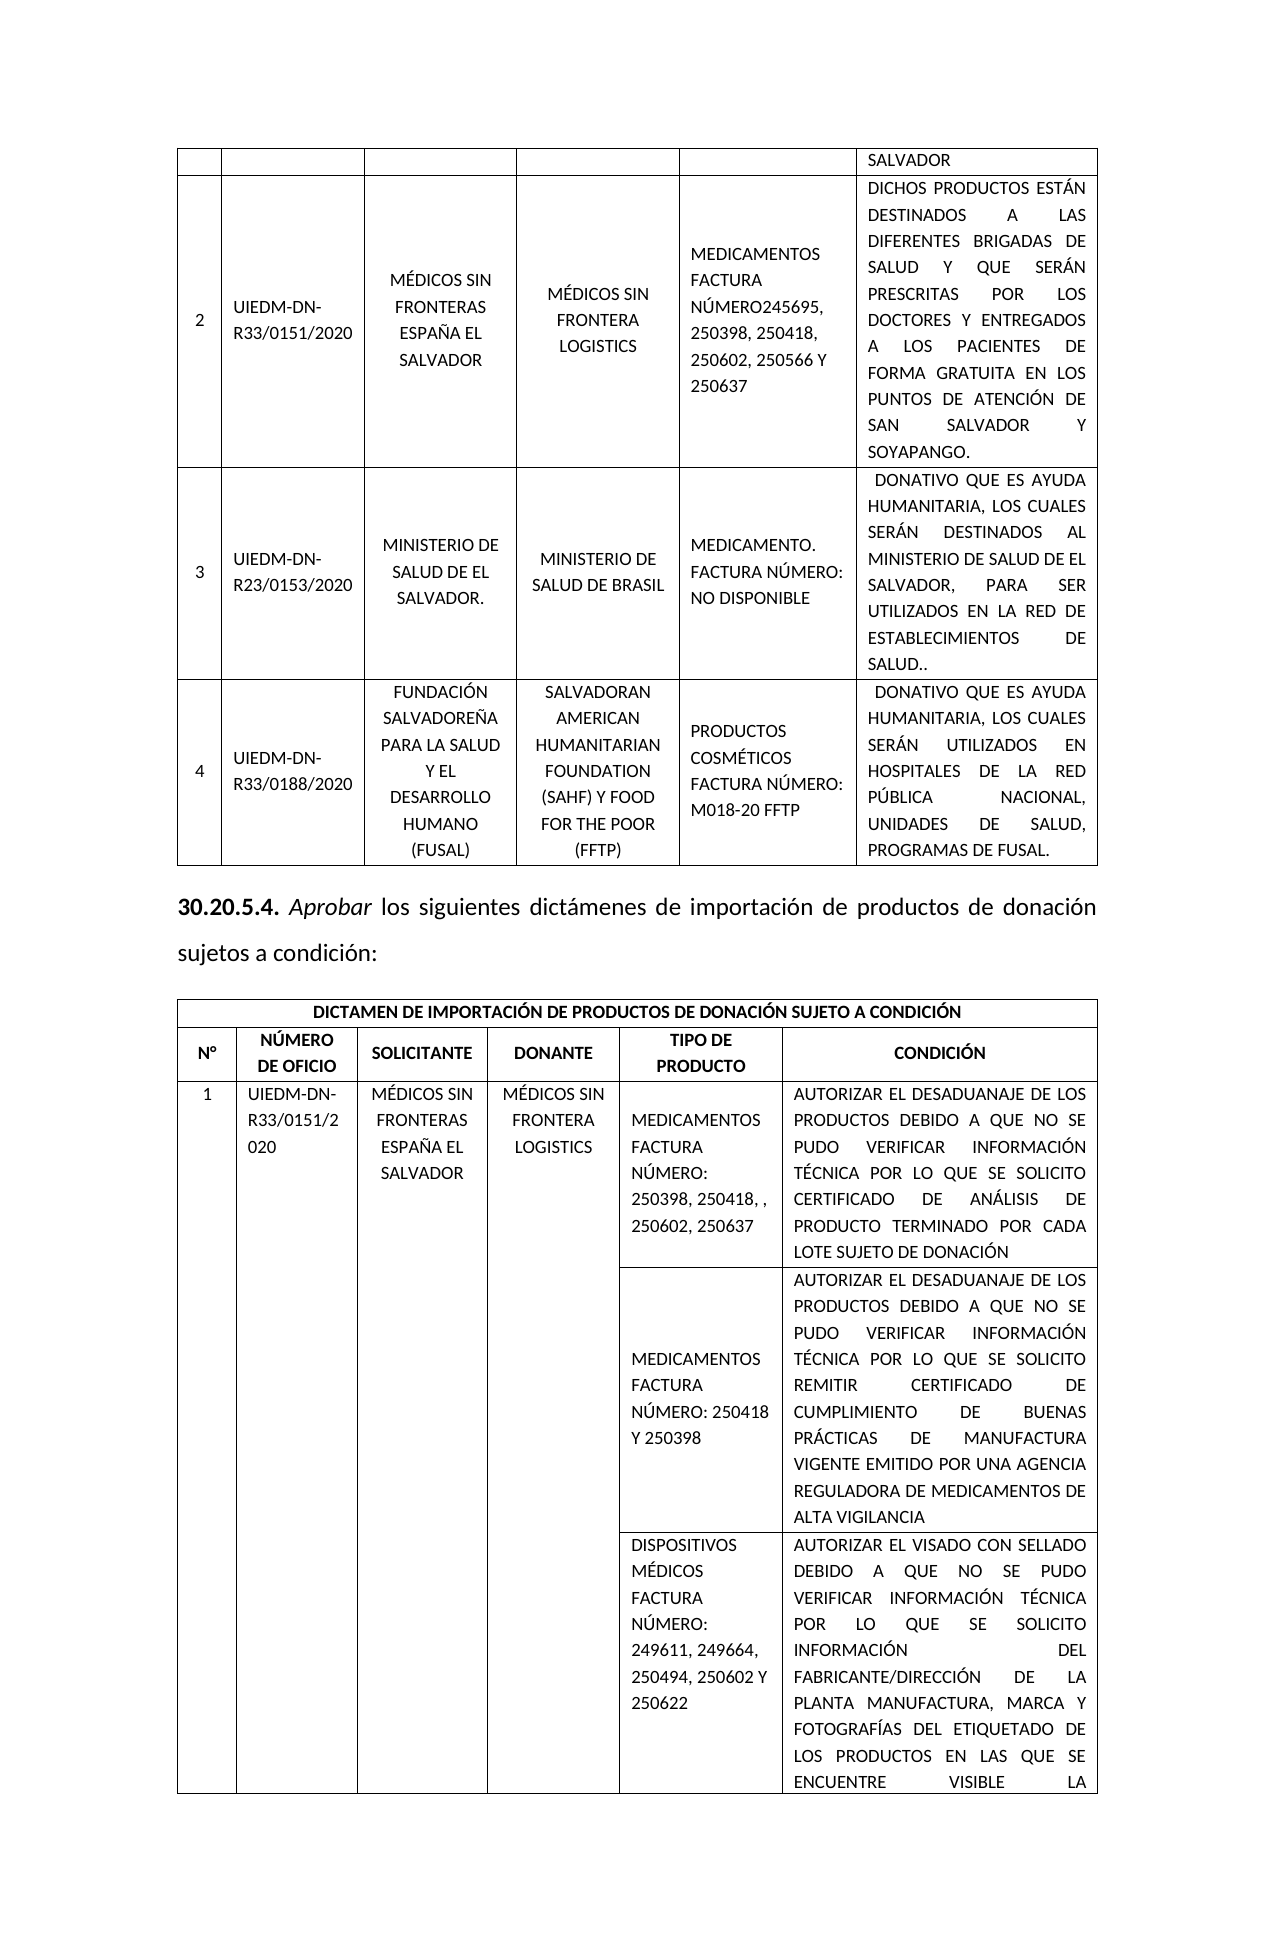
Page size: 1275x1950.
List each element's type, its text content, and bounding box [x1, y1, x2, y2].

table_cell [680, 149, 856, 175]
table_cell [783, 1533, 1097, 1793]
table_cell UIEDM-DN-R23/0153/2020 [222, 468, 364, 679]
table_cell MINISTERIO DE SALUD DE EL SALVADOR. [365, 468, 516, 679]
table_cell DONATIVO QUE ES AYUDA HUMANITARIA, LOS CUALES SERÁN UTILIZADOS EN HOSPITALES DE LA RED PÚBLICA NACIONAL, UNIDADES DE SALUD, PROGRAMAS DE FUSAL. [857, 680, 1097, 865]
table_cell N° [178, 1028, 236, 1081]
table_cell PRODUCTOS COSMÉTICOS FACTURA NÚMERO: M018-20 FFTP [680, 680, 856, 865]
table_cell AUTORIZAR EL DESADUANAJE DE LOS PRODUCTOS DEBIDO A QUE NO SE PUDO VERIFICAR INFORMACIÓN TÉCNICA POR LO QUE SE SOLICITO REMITIR CERTIFICADO DE CUMPLIMIENTO DE BUENAS PRÁCTICAS DE MANUFACTURA VIGENTE EMITIDO POR UNA AGENCIA REGULADORA DE MEDICAMENTOS DE ALTA VIGILANCIA [783, 1268, 1097, 1532]
table_cell 1 [178, 1082, 236, 1793]
table_cell TIPO DE PRODUCTO [620, 1028, 782, 1081]
table_cell MEDICAMENTOS FACTURA NÚMERO: 250418 Y 250398 [620, 1268, 782, 1532]
table_cell SOLICITANTE [358, 1028, 487, 1081]
text 30.20.5.4. Aprobar los siguientes dictámenes de importación de productos de donación sujetos a condición: [177, 891, 1098, 967]
table_cell 3 [178, 468, 221, 679]
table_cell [620, 1533, 782, 1793]
table_cell NÚMERO DE OFICIO [237, 1028, 357, 1081]
table_cell 4 [178, 680, 221, 865]
table_cell FUNDACIÓN SALVADOREÑA PARA LA SALUD Y EL DESARROLLO HUMANO (FUSAL) [365, 680, 516, 865]
table_cell MEDICAMENTOS FACTURA NÚMERO: 250398, 250418, , 250602, 250637 [620, 1082, 782, 1267]
table_cell MINISTERIO DE SALUD DE BRASIL [517, 468, 679, 679]
table_cell DONANTE [488, 1028, 619, 1081]
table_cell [857, 149, 1097, 175]
table_cell DICHOS PRODUCTOS ESTÁN DESTINADOS A LAS DIFERENTES BRIGADAS DE SALUD Y QUE SERÁN PRESCRITAS POR LOS DOCTORES Y ENTREGADOS A LOS PACIENTES DE FORMA GRATUITA EN LOS PUNTOS DE ATENCIÓN DE SAN SALVADOR Y SOYAPANGO. [857, 176, 1097, 467]
table_cell CONDICIÓN [783, 1028, 1097, 1081]
table_cell MÉDICOS SIN FRONTERAS ESPAÑA EL SALVADOR [358, 1082, 487, 1793]
table_cell MEDICAMENTO. FACTURA NÚMERO: NO DISPONIBLE [680, 468, 856, 679]
table_cell 1 [178, 149, 221, 175]
table_cell UIEDM-DN-R33/0188/2020 [222, 680, 364, 865]
table_cell MÉDICOS SIN FRONTERA LOGISTICS [488, 1082, 619, 1793]
table_cell DONATIVO QUE ES AYUDA HUMANITARIA, LOS CUALES SERÁN DESTINADOS AL MINISTERIO DE SALUD DE EL SALVADOR, PARA SER UTILIZADOS EN LA RED DE ESTABLECIMIENTOS DE SALUD.. [857, 468, 1097, 679]
table_cell UIEDM-DN-R33/0151/2020 [222, 176, 364, 467]
table_header DICTAMEN DE IMPORTACIÓN DE PRODUCTOS DE DONACIÓN SUJETO A CONDICIÓN [178, 1000, 1097, 1027]
table_cell MEDICAMENTOS FACTURA NÚMERO245695, 250398, 250418, 250602, 250566 Y 250637 [680, 176, 856, 467]
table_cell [222, 149, 364, 175]
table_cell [365, 149, 516, 175]
table_cell 2 [178, 176, 221, 467]
table_cell MÉDICOS SIN FRONTERAS ESPAÑA EL SALVADOR [365, 176, 516, 467]
table_cell UIEDM-DN-R33/0151/2020 [237, 1082, 357, 1793]
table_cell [517, 149, 679, 175]
table_cell MÉDICOS SIN FRONTERA LOGISTICS [517, 176, 679, 467]
table_cell AUTORIZAR EL DESADUANAJE DE LOS PRODUCTOS DEBIDO A QUE NO SE PUDO VERIFICAR INFORMACIÓN TÉCNICA POR LO QUE SE SOLICITO CERTIFICADO DE ANÁLISIS DE PRODUCTO TERMINADO POR CADA LOTE SUJETO DE DONACIÓN [783, 1082, 1097, 1267]
table_cell SALVADORAN AMERICAN HUMANITARIAN FOUNDATION (SAHF) Y FOOD FOR THE POOR (FFTP) [517, 680, 679, 865]
